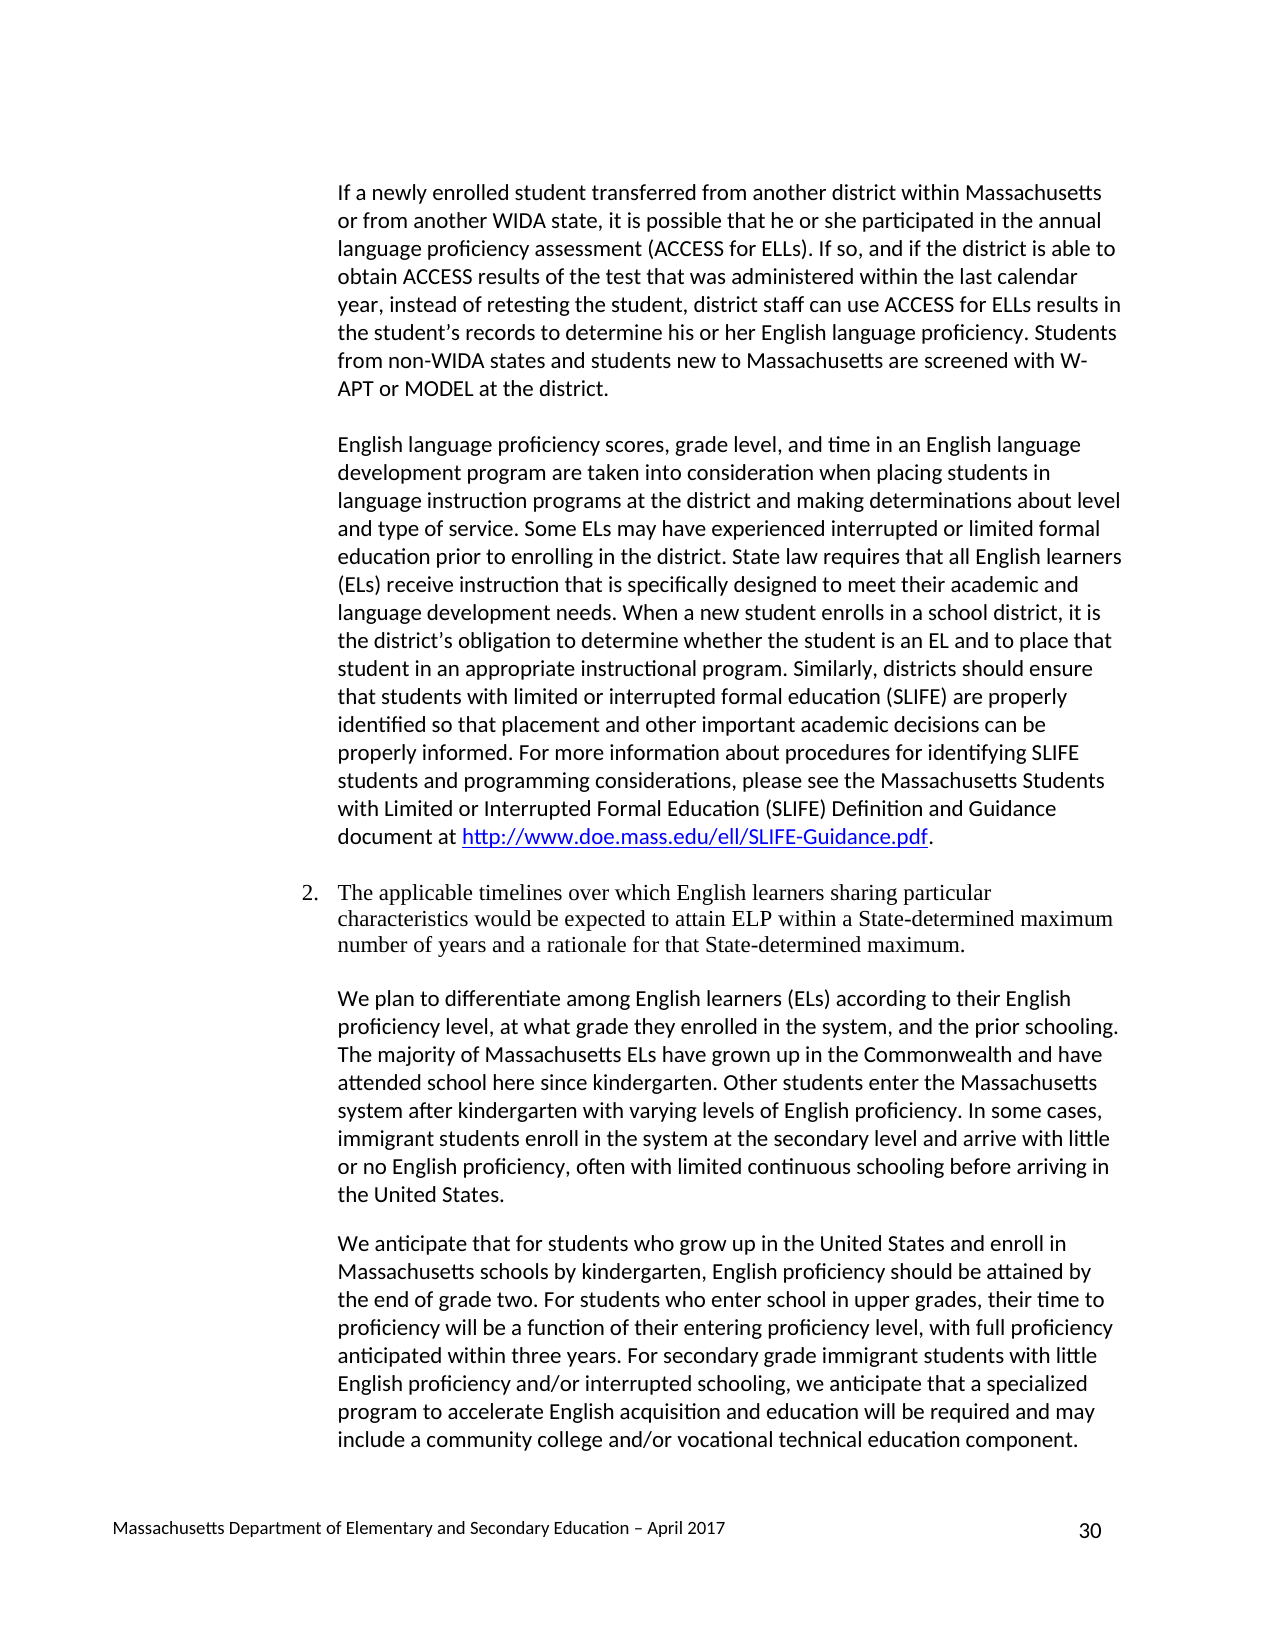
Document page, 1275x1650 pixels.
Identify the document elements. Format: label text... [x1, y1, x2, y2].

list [337, 150, 1125, 878]
text We anticipate that for students who grow up in the United States and enroll in Massachusetts schools by kindergarten, English proficiency should be attained by the end of grade two. For students who enter school in upper grades, their time to proficiency will be a function of their entering proficiency level, with full proficiency anticipated within three years. For secondary grade immigrant students with little English proficiency and/or interrupted schooling, we anticipate that a specialized program to accelerate English acquisition and education will be required and may include a community college and/or vocational technical education component. [337, 1229, 1125, 1453]
list We plan to differentiate among English learners (ELs) according to their English proficiency level, at what grade they enrolled in the system, and the prior schooling. The majority of Massachusetts ELs have grown up in the Commonwealth and have attended school here since kindergarten. Other students enter the Massachusetts system after kindergarten with varying levels of English proficiency. In some cases, immigrant students enroll in the system at the secondary level and arrive with little or no English proficiency, often with limited continuous schooling before arriving in the United States. [337, 984, 1125, 1208]
list The applicable timelines over which English learners sharing particular characteristics would be expected to attain ELP within a State-determined maximum number of years and a rationale for that State-determined maximum. [319, 878, 1125, 958]
